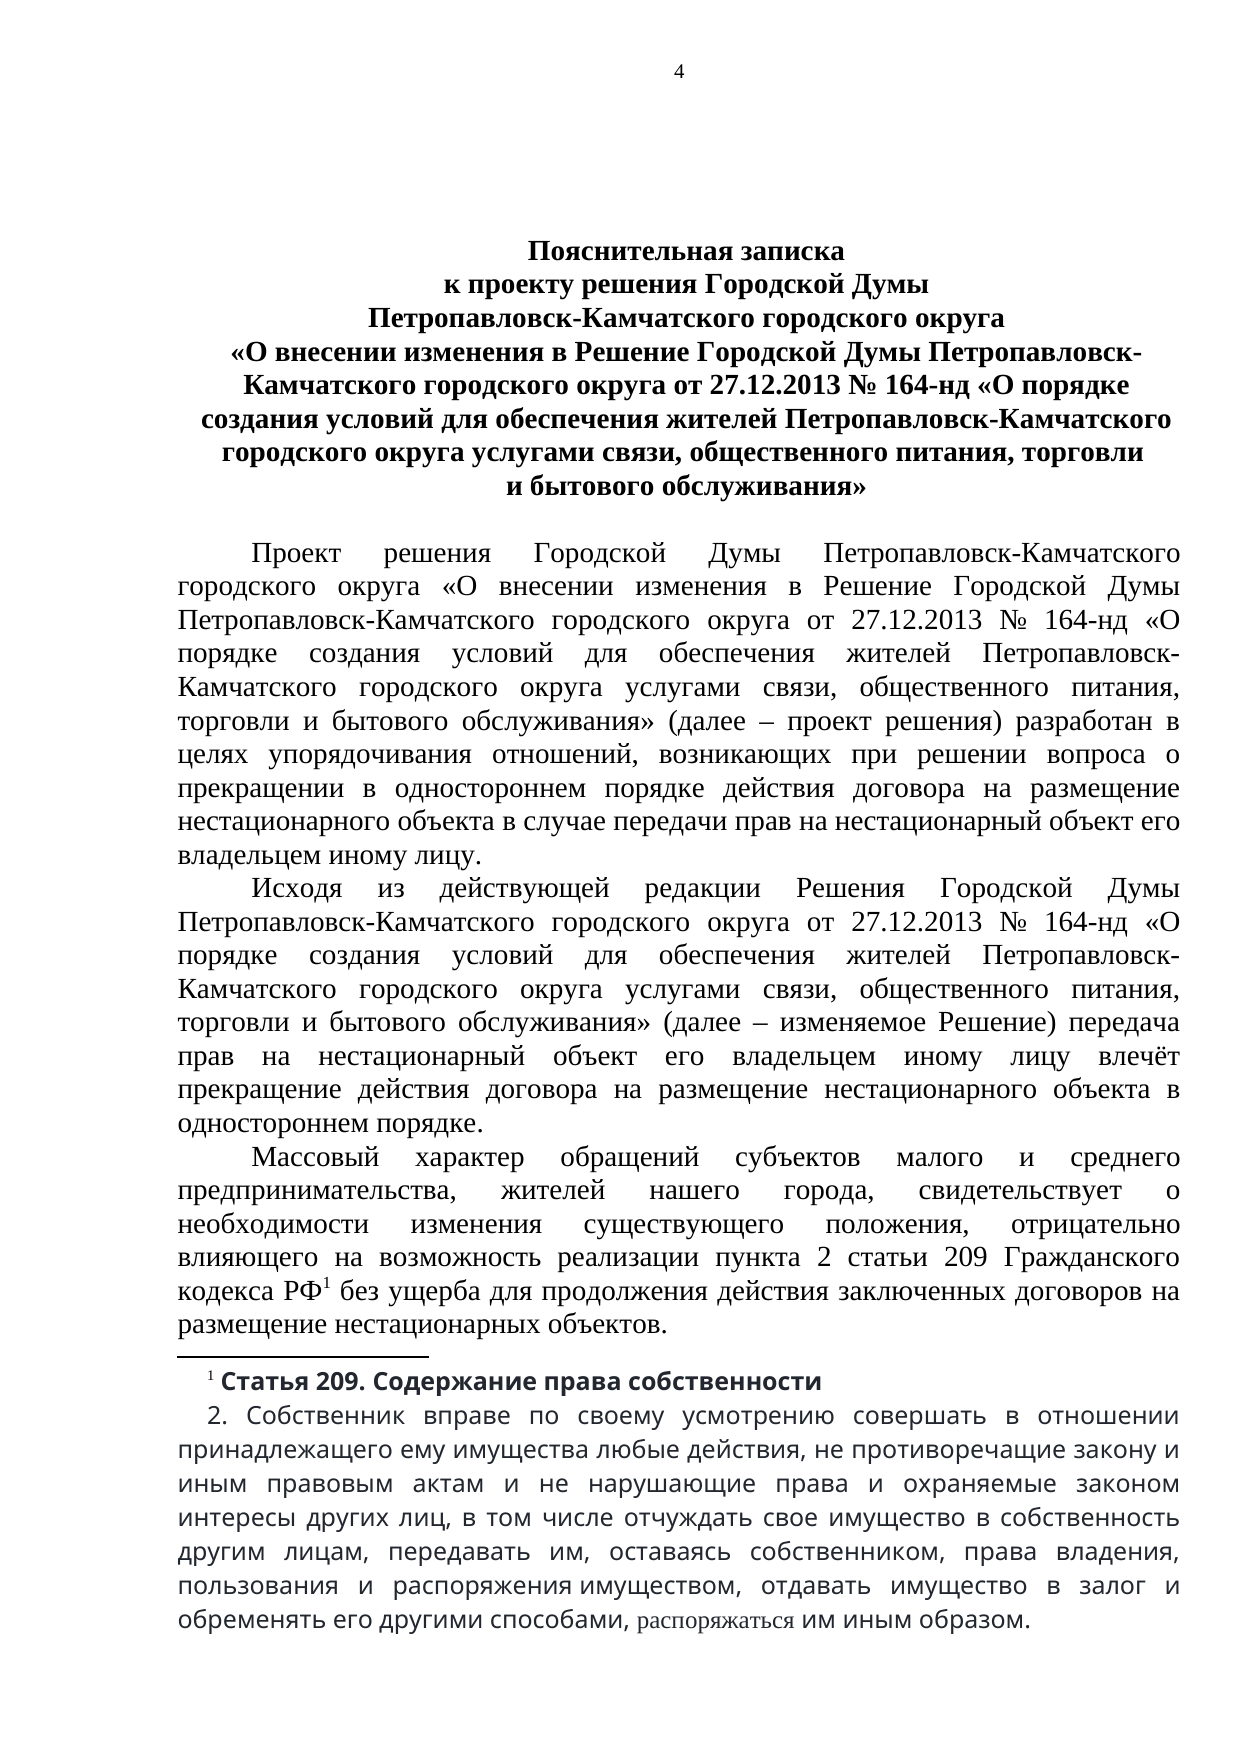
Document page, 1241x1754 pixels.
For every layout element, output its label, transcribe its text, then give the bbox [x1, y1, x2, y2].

text Проект решения Городской Думы Петропавловск-Камчатского городского округа «О внесении изменения в Решение Городской Думы Петропавловск-Камчатского городского округа от 27.12.2013 № 164-нд «О порядке создания условий для обеспечения жителей Петропавловск-Камчатского городского округа услугами связи, общественного питания, торговли и бытового обслуживания» (далее – проект решения) разработан в целях упорядочивания отношений, возникающих при решении вопроса о прекращении в одностороннем порядке действия договора на размещение нестационарного объекта в случае передачи прав на нестационарный объект его владельцем иному лицу. [177, 535, 1181, 870]
text Массовый характер обращений субъектов малого и среднего предпринимательства, жителей нашего города, свидетельствует о необходимости изменения существующего положения, отрицательно влияющего на возможность реализации пункта 2 статьи 209 Гражданского кодекса РФ без ущерба для продолжения действия заключенных договоров на размещение нестационарных объектов. [177, 1139, 1181, 1340]
text «О внесении изменения в Решение Городской Думы Петропавловск-Камчатского городского округа от 27.12.2013 № 164-нд «О порядке создания условий для обеспечения жителей Петропавловск-Камчатского городского округа услугами связи, общественного питания, торговли и бытового обслуживания» [192, 334, 1181, 501]
text Петропавловск-Камчатского городского округа [192, 300, 1181, 334]
text к проекту решения Городской Думы [192, 267, 1181, 300]
text Исходя из действующей редакции Решения Городской Думы Петропавловск-Камчатского городского округа от 27.12.2013 № 164-нд «О порядке создания условий для обеспечения жителей Петропавловск-Камчатского городского округа услугами связи, общественного питания, торговли и бытового обслуживания» (далее – изменяемое Решение) передача прав на нестационарный объект его владельцем иному лицу влечёт прекращение действия договора на размещение нестационарного объекта в одностороннем порядке. [177, 870, 1181, 1139]
text Пояснительная записка [192, 233, 1181, 267]
